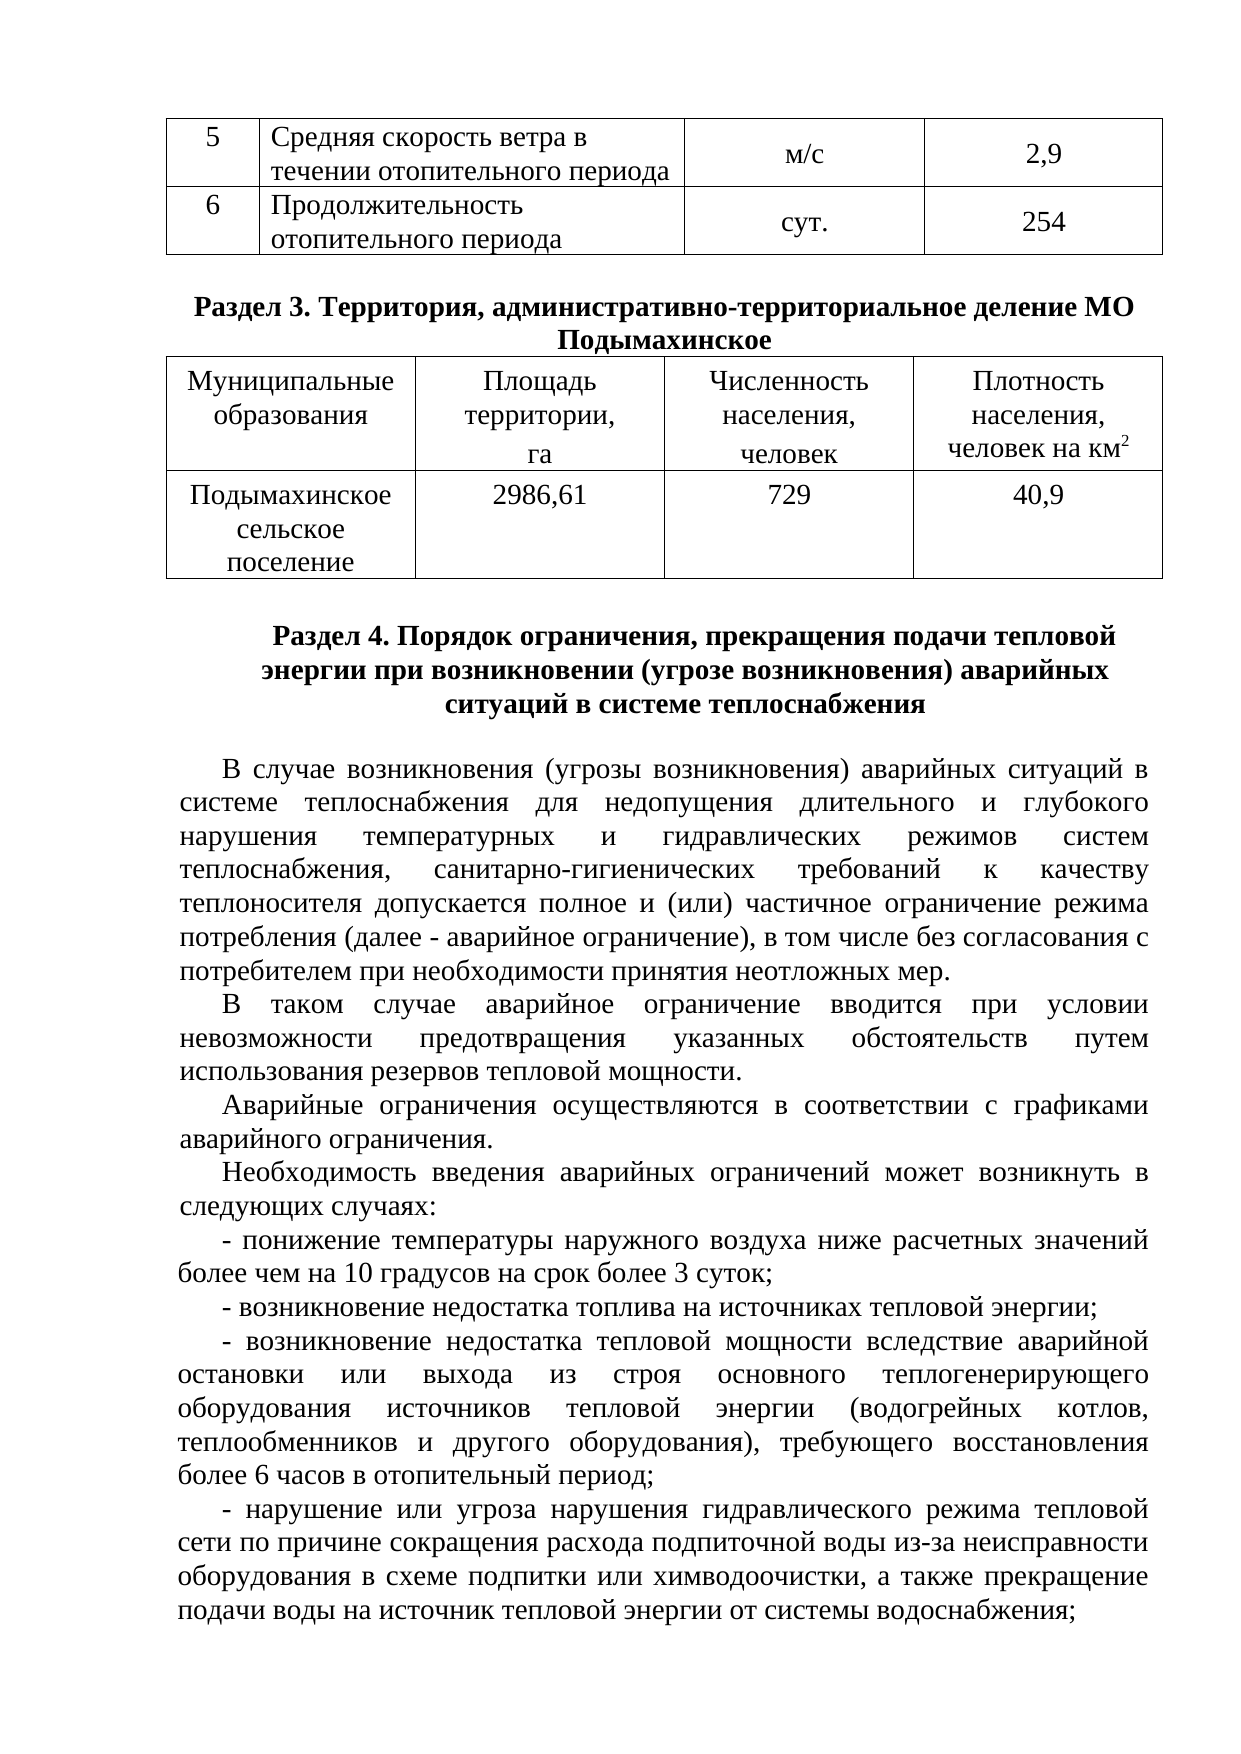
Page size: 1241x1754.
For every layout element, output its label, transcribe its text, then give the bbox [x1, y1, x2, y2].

text В случае возникновения (угрозы возникновения) аварийных ситуаций в системе теплоснабжения для недопущения длительного и глубокого нарушения температурных и гидравлических режимов систем теплоснабжения, санитарно-гигиенических требований к качеству теплоносителя допускается полное и (или) частичное ограничение режима потребления (далее - аварийное ограничение), в том числе без согласования с потребителем при необходимости принятия неотложных мер. [179, 751, 1149, 987]
text - возникновение недостатка тепловой мощности вследствие аварийной остановки или выхода из строя основного теплогенерирующего оборудования источников тепловой энергии (водогрейных котлов, теплообменников и другого оборудования), требующего восстановления более 6 часов в отопительный период; [177, 1323, 1149, 1491]
table_cell 5 [167, 119, 259, 186]
table_header Муниципальные образования [167, 357, 415, 470]
table_header Численность населения, человек [665, 357, 913, 470]
table_cell Подымахинское сельское поселение [167, 471, 415, 578]
table_cell м/с [685, 119, 924, 186]
table_cell 2986,61 [416, 471, 664, 578]
table_header Плотность населения, человек на км2 [914, 357, 1162, 470]
table_cell Продолжительность отопительного периода [260, 187, 684, 254]
text Раздел 4. Порядок ограничения, прекращения подачи тепловой энергии при возникновении (угрозе возникновения) аварийных ситуаций в системе теплоснабжения [252, 619, 1118, 720]
text - понижение температуры наружного воздуха ниже расчетных значений более чем на 10 градусов на срок более 3 суток; [177, 1222, 1149, 1289]
table_cell 729 [665, 471, 913, 578]
table_cell сут. [685, 187, 924, 254]
table_cell 2,9 [925, 119, 1162, 186]
text Аварийные ограничения осуществляются в соответствии с графиками аварийного ограничения. [179, 1088, 1149, 1155]
table_header Площадь территории, га [416, 357, 664, 470]
table_cell 40,9 [914, 471, 1162, 578]
text Подымахинское [177, 322, 1152, 356]
table_cell Средняя скорость ветра в течении отопительного периода [260, 119, 684, 186]
text - возникновение недостатка топлива на источниках тепловой энергии; [177, 1289, 1152, 1323]
text - нарушение или угроза нарушения гидравлического режима тепловой сети по причине сокращения расхода подпиточной воды из-за неисправности оборудования в схеме подпитки или химводоочистки, а также прекращение подачи воды на источник тепловой энергии от системы водоснабжения; [177, 1491, 1149, 1626]
table_cell 254 [925, 187, 1162, 254]
text Необходимость введения аварийных ограничений может возникнуть в следующих случаях: [179, 1155, 1149, 1222]
table_cell 6 [167, 187, 259, 254]
text Раздел 3. Территория, административно-территориальное деление МО [177, 289, 1152, 322]
text В таком случае аварийное ограничение вводится при условии невозможности предотвращения указанных обстоятельств путем использования резервов тепловой мощности. [179, 987, 1149, 1088]
